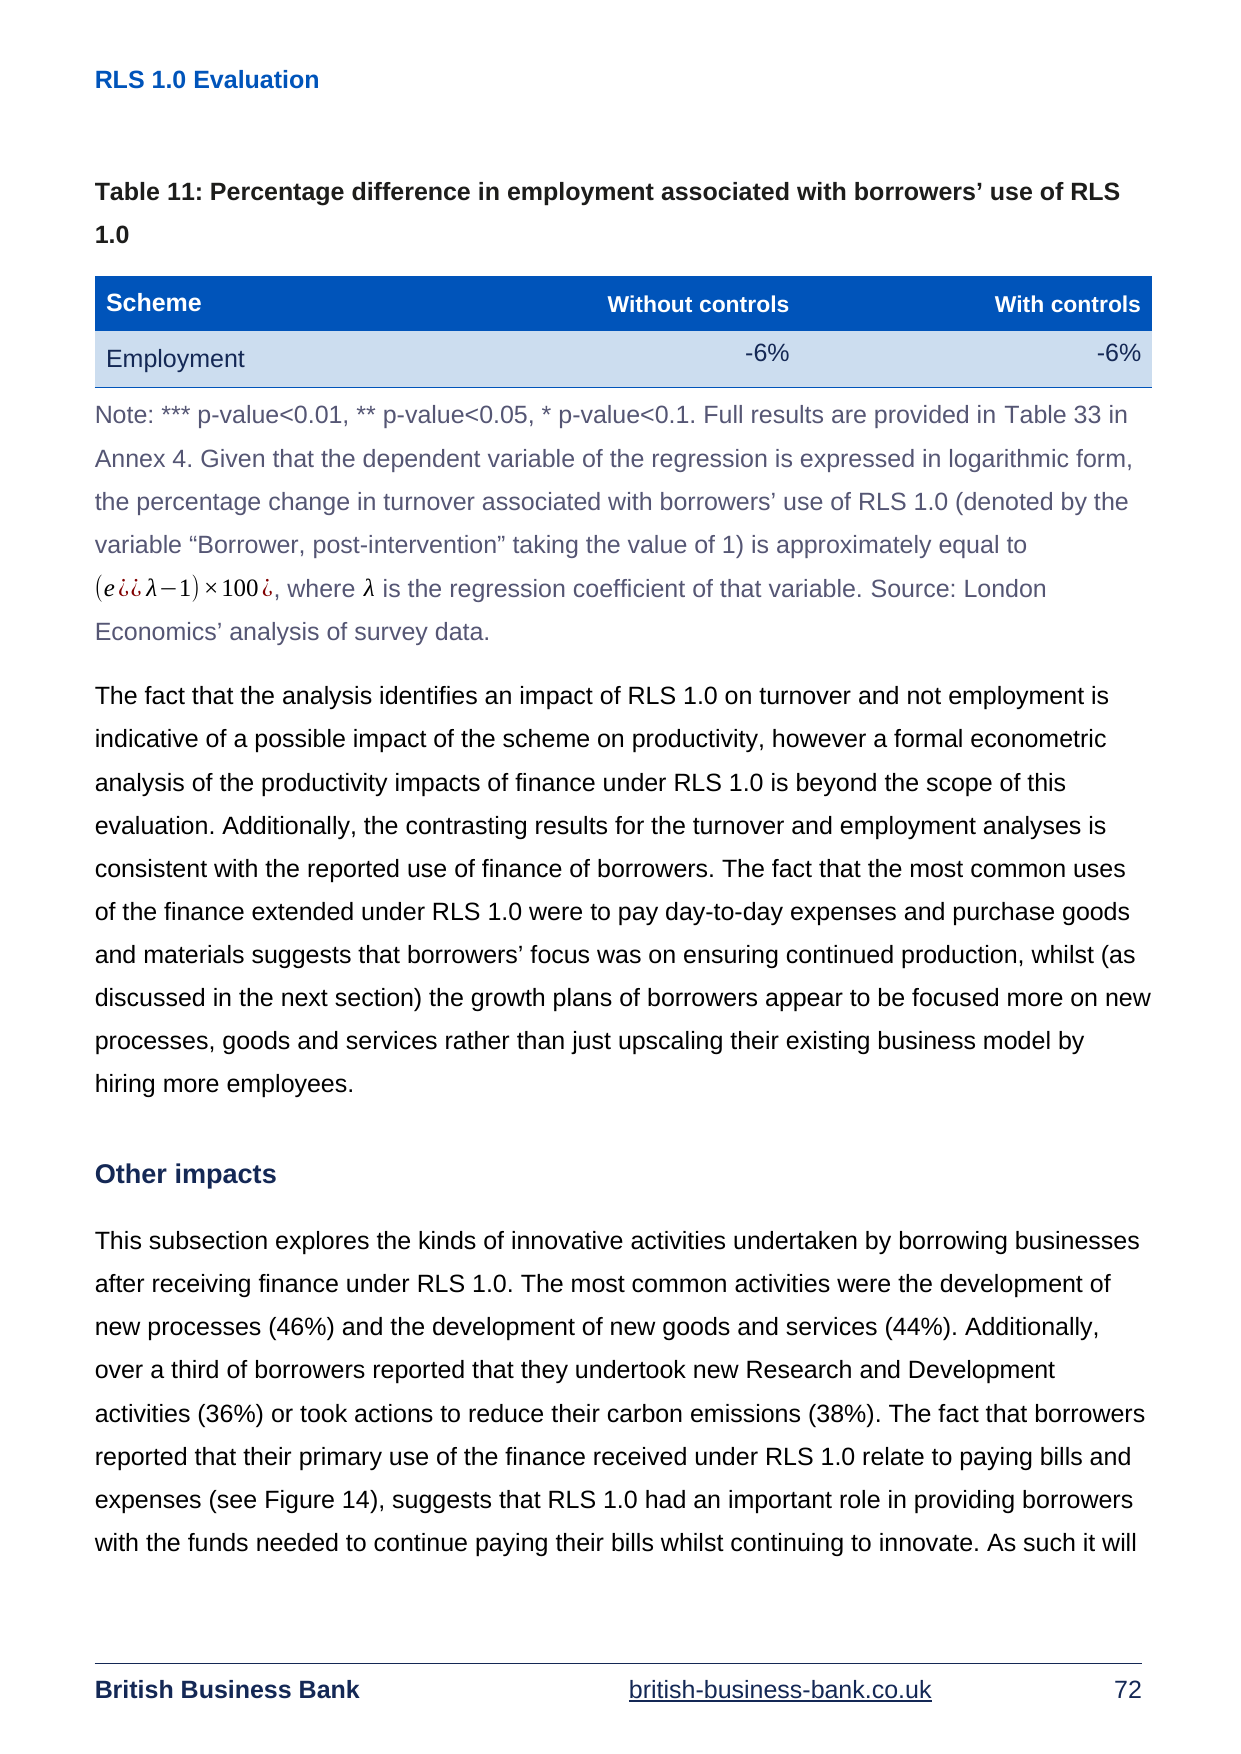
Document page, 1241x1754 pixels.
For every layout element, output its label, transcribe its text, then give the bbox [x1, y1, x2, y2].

subtitle Table 11: Percentage difference in employment associated with borrowers’ use of RLS 1.0 [94, 177, 1152, 249]
table_cell -6% [449, 331, 801, 387]
table_cell -6% [801, 331, 1152, 387]
table_header Scheme [95, 276, 449, 331]
subtitle Other impacts [94, 1158, 1152, 1190]
text The fact that the analysis identifies an impact of RLS 1.0 on turnover and not employment is indicative of a possible impact of the scheme on productivity, however a formal econometric analysis of the productivity impacts of finance under RLS 1.0 is beyond the scope of this evaluation. Additionally, the contrasting results for the turnover and employment analyses is consistent with the reported use of finance of borrowers. The fact that the most common uses of the finance extended under RLS 1.0 were to pay day-to-day expenses and purchase goods and materials suggests that borrowers’ focus was on ensuring continued production, whilst (as discussed in the next section) the growth plans of borrowers appear to be focused more on new processes, goods and services rather than just upscaling their existing business model by hiring more employees. [94, 681, 1152, 1098]
table_cell Employment [95, 331, 449, 387]
table_header With controls [801, 276, 1152, 331]
text Note: *** p-value<0.01, ** p-value<0.05, * p-value<0.1. Full results are provided in Table 33 in Annex 4. Given that the dependent variable of the regression is expressed in logarithmic form, the percentage change in turnover associated with borrowers’ use of RLS 1.0 (denoted by the variable “Borrower, post-intervention” taking the value of 1) is approximately equal to , where is the regression coefficient of that variable. Source: London Economics’ analysis of survey data. [94, 401, 1152, 646]
table_header Without controls [449, 276, 801, 331]
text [94, 1226, 1152, 1557]
